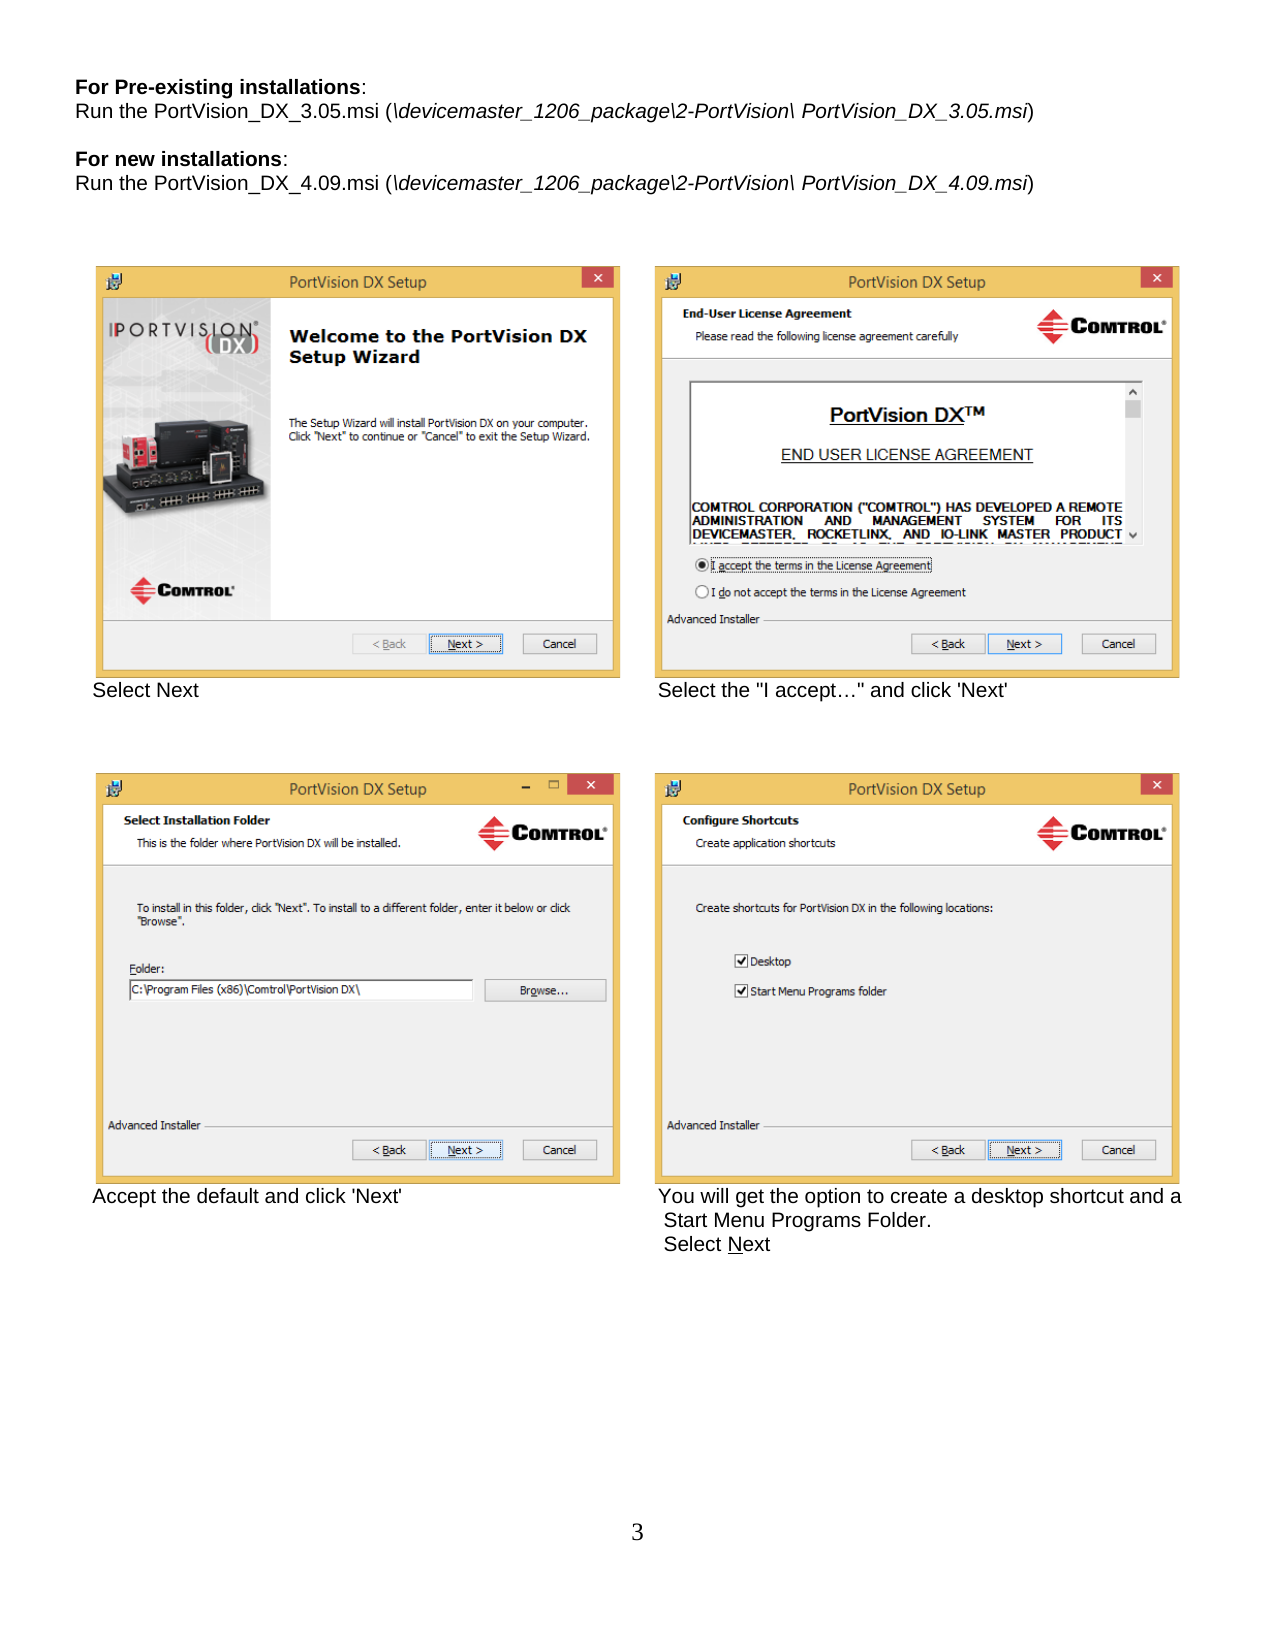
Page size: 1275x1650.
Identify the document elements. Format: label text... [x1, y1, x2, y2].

picture [95, 266, 621, 678]
text Start Menu Programs Folder. [75, 1208, 1200, 1232]
text Select Next Select the "I accept…" and click 'Next' [75, 677, 1200, 701]
picture [654, 773, 1180, 1184]
text Accept the default and click 'Next' You will get the option to create a desktop shortcut and a [75, 1184, 1200, 1208]
picture [95, 773, 621, 1184]
picture [654, 266, 1180, 678]
text For new installations: [75, 147, 1200, 171]
text Select Next [600, 1232, 1200, 1256]
text Run the PortVision_DX_4.09.msi (\devicemaster_1206_package\2-PortVision\ PortVision_DX_4.09.msi) [75, 171, 1200, 195]
text For Pre-existing installations: [75, 75, 1200, 99]
text Run the PortVision_DX_3.05.msi (\devicemaster_1206_package\2-PortVision\ PortVision_DX_3.05.msi) [75, 99, 1200, 123]
